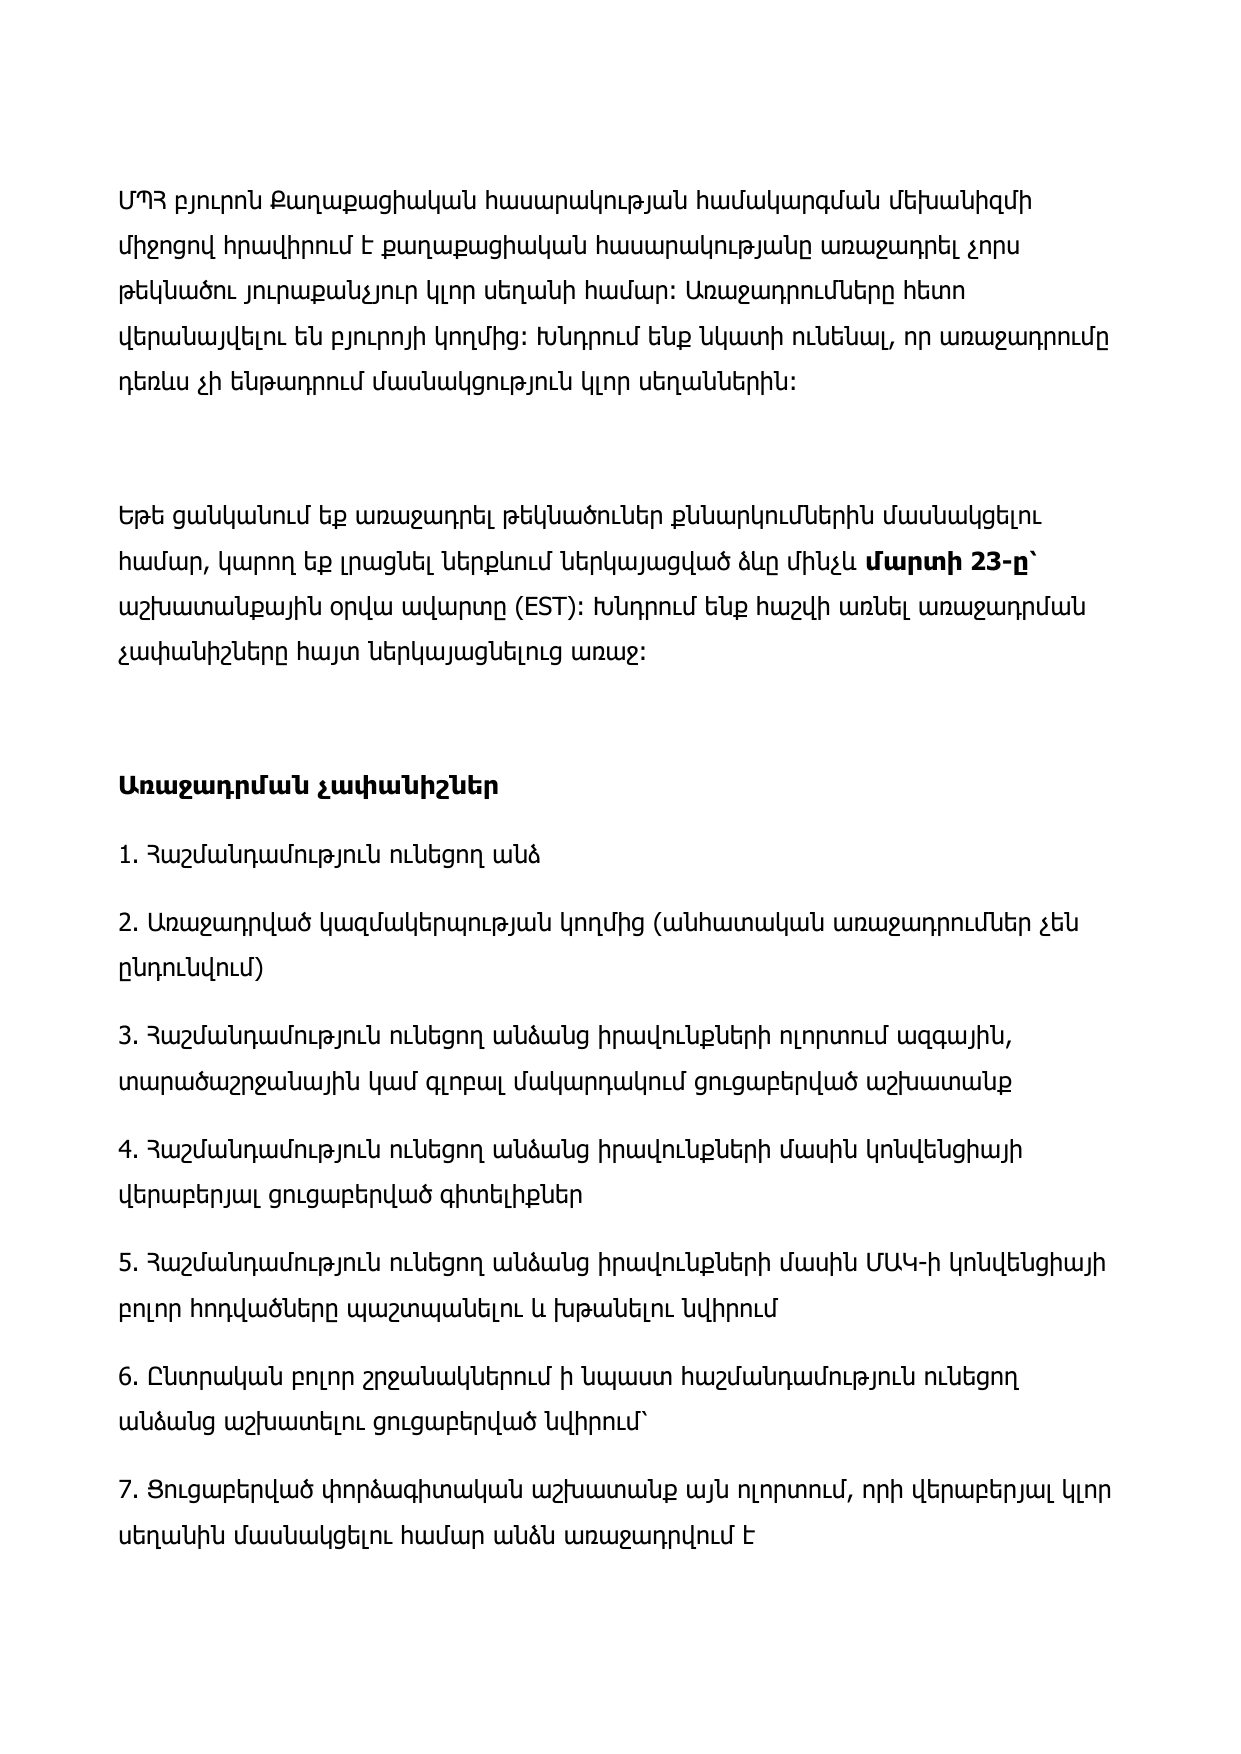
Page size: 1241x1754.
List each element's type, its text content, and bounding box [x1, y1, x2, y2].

subtitle 3. Հաշմանդամություն ունեցող անձանց իրավունքների ոլորտում ազգային, տարածաշրջանային կամ գլոբալ մակարդակում ցուցաբերված աշխատանք [118, 1020, 1122, 1118]
subtitle 6. Ընտրական բոլոր շրջանակներում ի նպաստ հաշմանդամություն ունեցող անձանց աշխատելու ցուցաբերված նվիրում՝ [118, 1360, 1122, 1459]
subtitle 7. Ցուցաբերված փորձագիտական աշխատանք այն ոլորտում, որի վերաբերյալ կլոր սեղանին մասնակցելու համար անձն առաջադրվում է [118, 1474, 1122, 1572]
subtitle Եթե ցանկանում եք առաջադրել թեկնածուներ քննարկումներին մասնակցելու համար, կարող եք լրացնել ներքևում ներկայացված ձևը մինչև մարտի 23-ը՝ աշխատանքային օրվա ավարտը (EST): Խնդրում ենք հաշվի առնել առաջադրման չափանիշները հայտ ներկայացնելուց առաջ։ [118, 499, 1122, 689]
subtitle 4. Հաշմանդամություն ունեցող անձանց իրավունքների մասին կոնվենցիայի վերաբերյալ ցուցաբերված գիտելիքներ [118, 1133, 1122, 1232]
subtitle 2. Առաջադրված կազմակերպության կողմից (անհատական առաջադրումներ չեն ընդունվում) [118, 906, 1122, 1005]
subtitle 5. Հաշմանդամություն ունեցող անձանց իրավունքների մասին ՄԱԿ-ի կոնվենցիայի բոլոր հոդվածները պաշտպանելու և խթանելու նվիրում [118, 1247, 1122, 1345]
subtitle 1. Հաշմանդամություն ունեցող անձ [118, 838, 1122, 891]
subtitle Առաջադրման չափանիշներ [118, 770, 1122, 823]
subtitle ՄՊՀ բյուրոն Քաղաքացիական հասարակության համակարգման մեխանիզմի միջոցով հրավիրում է քաղաքացիական հասարակությանը առաջադրել չորս թեկնածու յուրաքանչյուր կլոր սեղանի համար։ Առաջադրումները հետո վերանայվելու են բյուրոյի կողմից։ Խնդրում ենք նկատի ունենալ, որ առաջադրումը դեռևս չի ենթադրում մասնակցություն կլոր սեղաններին։ [118, 184, 1122, 418]
